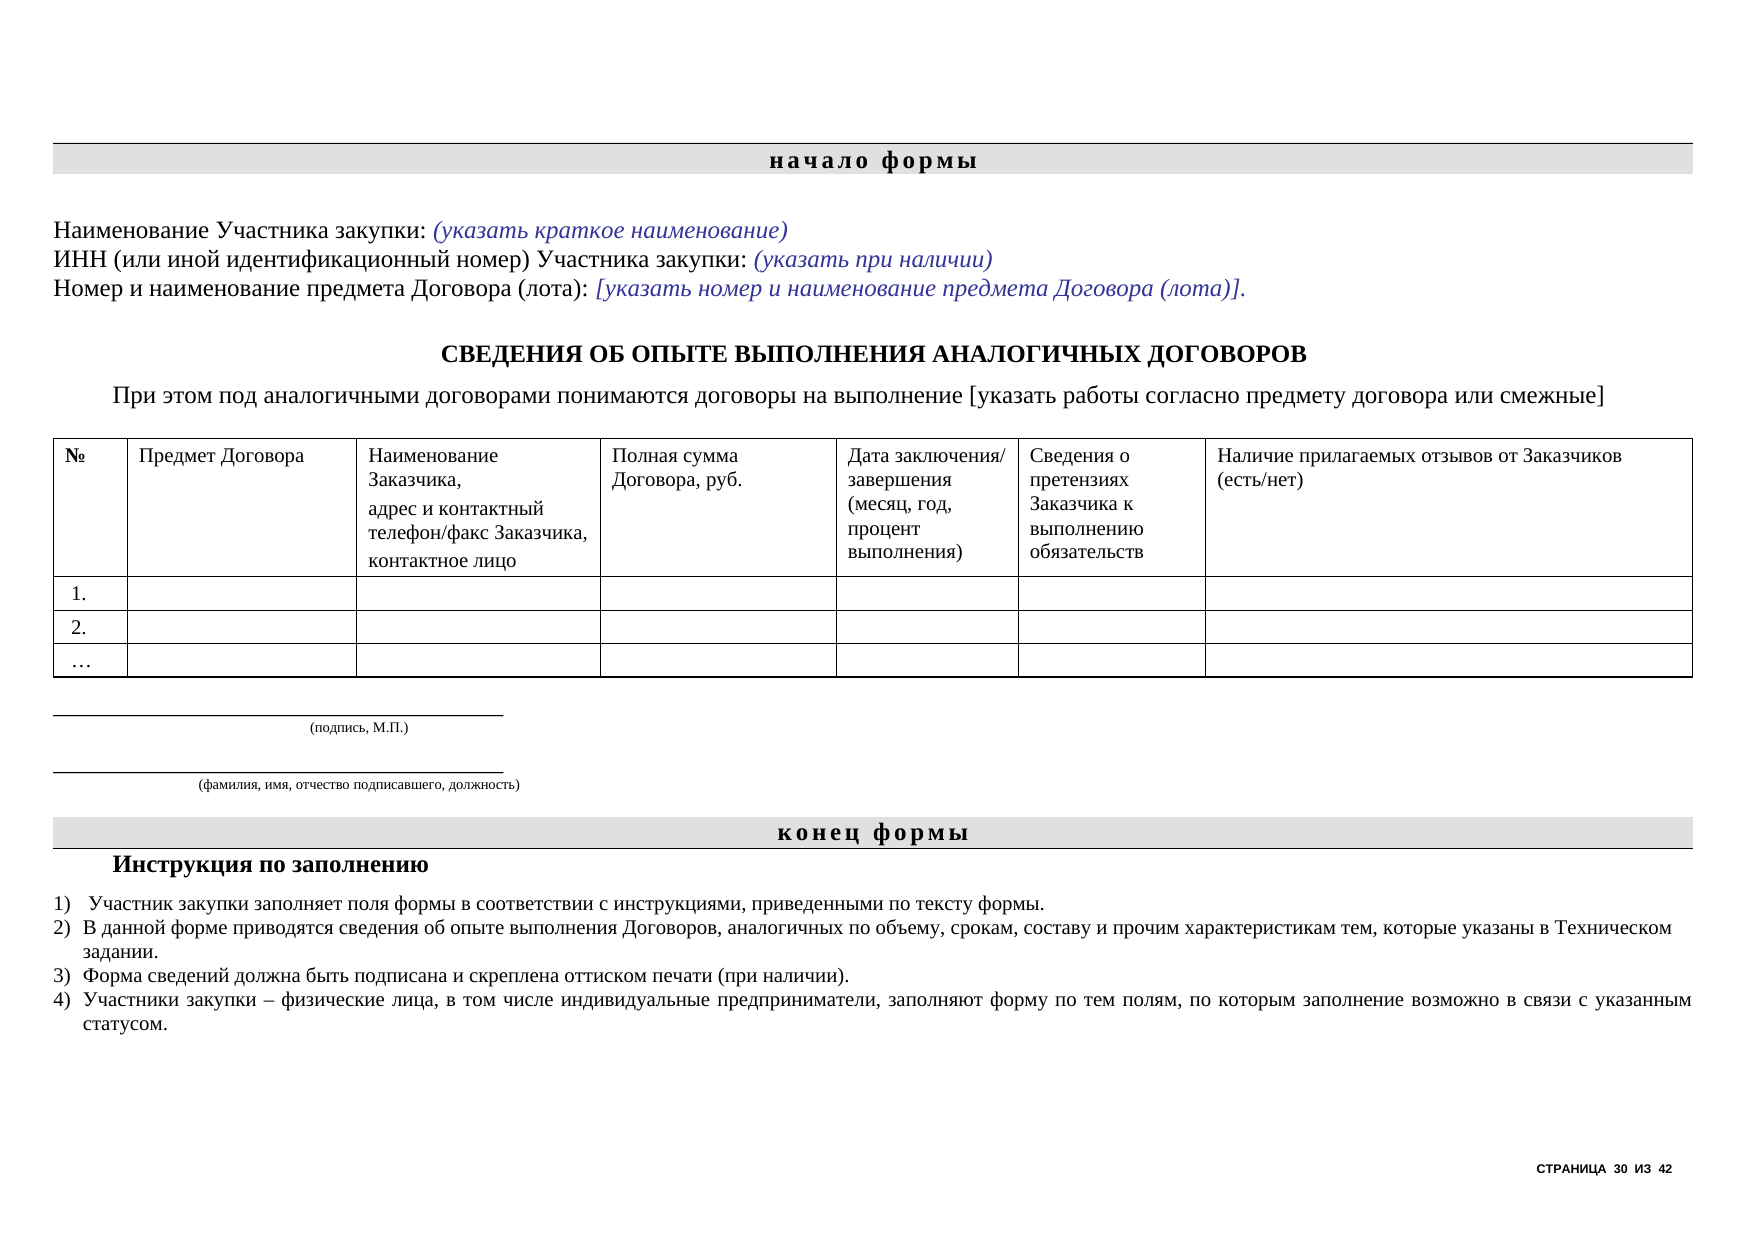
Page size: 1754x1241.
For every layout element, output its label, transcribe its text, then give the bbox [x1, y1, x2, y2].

table_cell [1019, 611, 1205, 643]
table_header № [54, 439, 127, 576]
table_cell 1. [54, 577, 127, 609]
table_header Сведения о претензиях Заказчика к выполнению обязательств [1019, 439, 1205, 576]
table_cell [1206, 611, 1692, 643]
table_header Дата заключения/ завершения (месяц, год, процент выполнения) [837, 439, 1018, 576]
table_header Наличие прилагаемых отзывов от Заказчиков (есть/нет) [1206, 439, 1692, 576]
list Участники закупки – физические лица, в том числе индивидуальные предприниматели, заполняют форму по тем полям, по которым заполнение возможно в связи с указанным статусом. [53, 987, 1695, 1035]
table_cell [357, 577, 600, 609]
list В данной форме приводятся сведения об опыте выполнения Договоров, аналогичных по объему, срокам, составу и прочим характеристикам тем, которые указаны в Техническом задании. [53, 914, 1695, 963]
table_header Полная сумма Договора, руб. [601, 439, 836, 576]
table_cell [1019, 644, 1205, 676]
table_cell [601, 611, 836, 643]
text Инструкция по заполнению [53, 849, 1695, 878]
list Форма сведений должна быть подписана и скреплена оттиском печати (при наличии). [53, 963, 1695, 987]
table_cell [837, 577, 1018, 609]
table_cell [357, 644, 600, 676]
text ИНН (или иной идентификационный номер) Участника закупки: (указать при наличии) [53, 244, 1695, 273]
table_header Предмет Договора [128, 439, 356, 576]
text (подпись, М.П.) [53, 719, 665, 747]
table_cell … [54, 644, 127, 676]
table_cell [1206, 644, 1692, 676]
text ____________________________________ [53, 690, 665, 719]
table_cell [128, 644, 356, 676]
table_cell [601, 577, 836, 609]
table_cell [601, 644, 836, 676]
text конец формы [53, 817, 1693, 848]
text (фамилия, имя, отчество подписавшего, должность) [53, 776, 665, 805]
table_header Наименование Заказчика, адрес и контактный телефон/факс Заказчика, контактное лицо [357, 439, 600, 576]
table_cell [1206, 577, 1692, 609]
text Сведения об опыте выполнения аналогичных Договоров [53, 339, 1695, 368]
list Участник закупки заполняет поля формы в соответствии с инструкциями, приведенными по тексту формы. [53, 891, 1695, 914]
text Наименование Участника закупки: (указать краткое наименование) [53, 216, 1695, 244]
text ____________________________________ [53, 747, 665, 776]
table_cell [357, 611, 600, 643]
table_cell [128, 611, 356, 643]
text При этом под аналогичными договорами понимаются договоры на выполнение [указать работы согласно предмету договора или смежные] [53, 381, 1695, 409]
table_cell [128, 577, 356, 609]
table_cell [837, 644, 1018, 676]
text начало формы [53, 144, 1693, 174]
table_cell 2. [54, 611, 127, 643]
table_cell [837, 611, 1018, 643]
table_cell [1019, 577, 1205, 609]
text Номер и наименование предмета Договора (лота): [указать номер и наименование предмета Договора (лота)]. [53, 273, 1695, 302]
